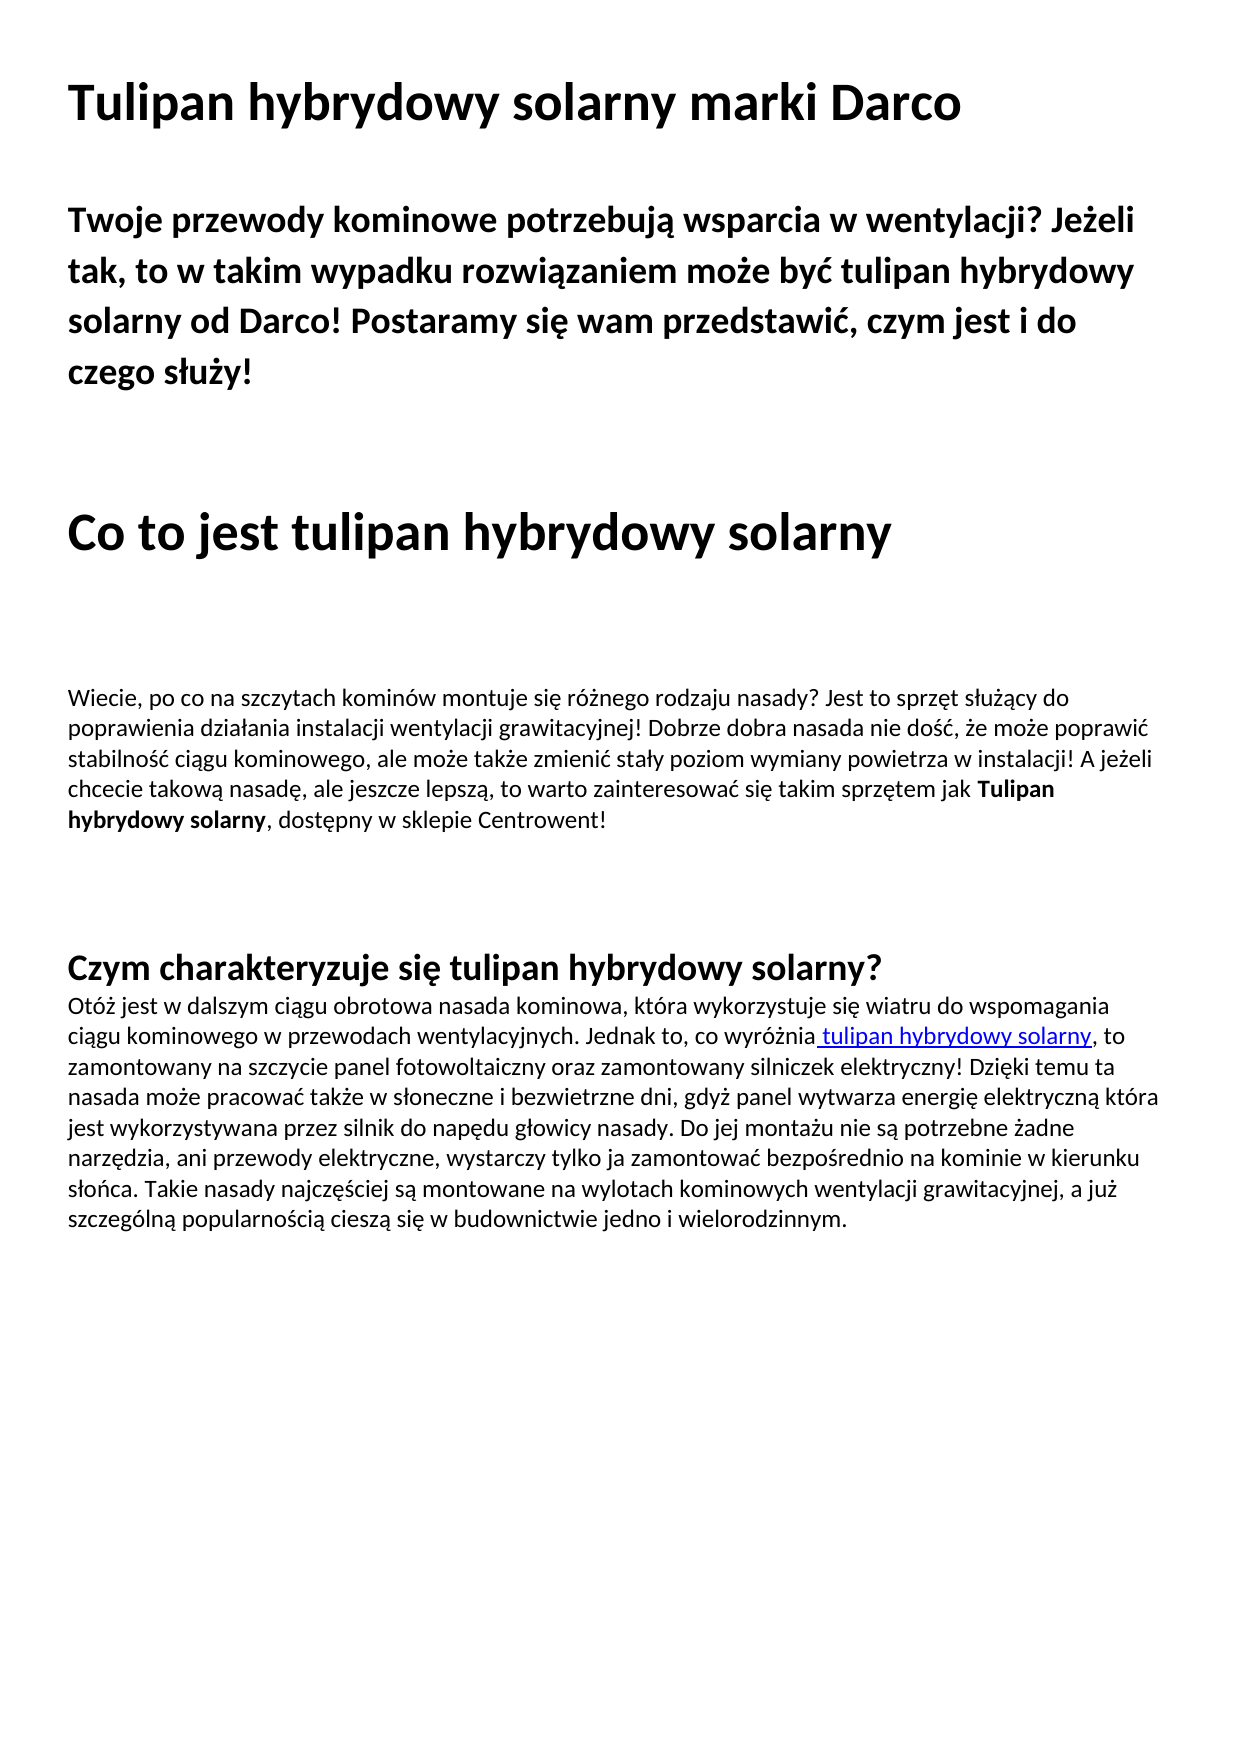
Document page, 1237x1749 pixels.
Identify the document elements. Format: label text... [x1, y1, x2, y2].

text Wiecie, po co na szczytach kominów montuje się różnego rodzaju nasady? Jest to sprzęt służący do poprawienia działania instalacji wentylacji grawitacyjnej! Dobrze dobra nasada nie dość, że może poprawić stabilność ciągu kominowego, ale może także zmienić stały poziom wymiany powietrza w instalacji! A jeżeli chcecie takową nasadę, ale jeszcze lepszą, to warto zainteresować się takim sprzętem jak Tulipan hybrydowy solarny, dostępny w sklepie Centrowent! [68, 682, 1169, 834]
text Twoje przewody kominowe potrzebują wsparcia w wentylacji? Jeżeli tak, to w takim wypadku rozwiązaniem może być tulipan hybrydowy solarny od Darco! Postaramy się wam przedstawić, czym jest i do czego służy! [68, 196, 1169, 393]
text Otóż jest w dalszym ciągu obrotowa nasada kominowa, która wykorzystuje się wiatru do wspomagania ciągu kominowego w przewodach wentylacyjnych. Jednak to, co wyróżnia tulipan hybrydowy solarny, to zamontowany na szczycie panel fotowoltaiczny oraz zamontowany silniczek elektryczny! Dzięki temu ta nasada może pracować także w słoneczne i bezwietrzne dni, gdyż panel wytwarza energię elektryczną która jest wykorzystywana przez silnik do napędu głowicy nasady. Do jej montażu nie są potrzebne żadne narzędzia, ani przewody elektryczne, wystarczy tylko ja zamontować bezpośrednio na kominie w kierunku słońca. Takie nasady najczęściej są montowane na wylotach kominowych wentylacji grawitacyjnej, a już szczególną popularnością cieszą się w budownictwie jedno i wielorodzinnym. [68, 990, 1169, 1234]
text Czym charakteryzuje się tulipan hybrydowy solarny? [68, 944, 1169, 990]
text Co to jest tulipan hybrydowy solarny [68, 498, 1169, 564]
text Tulipan hybrydowy solarny marki Darco [68, 68, 1169, 134]
